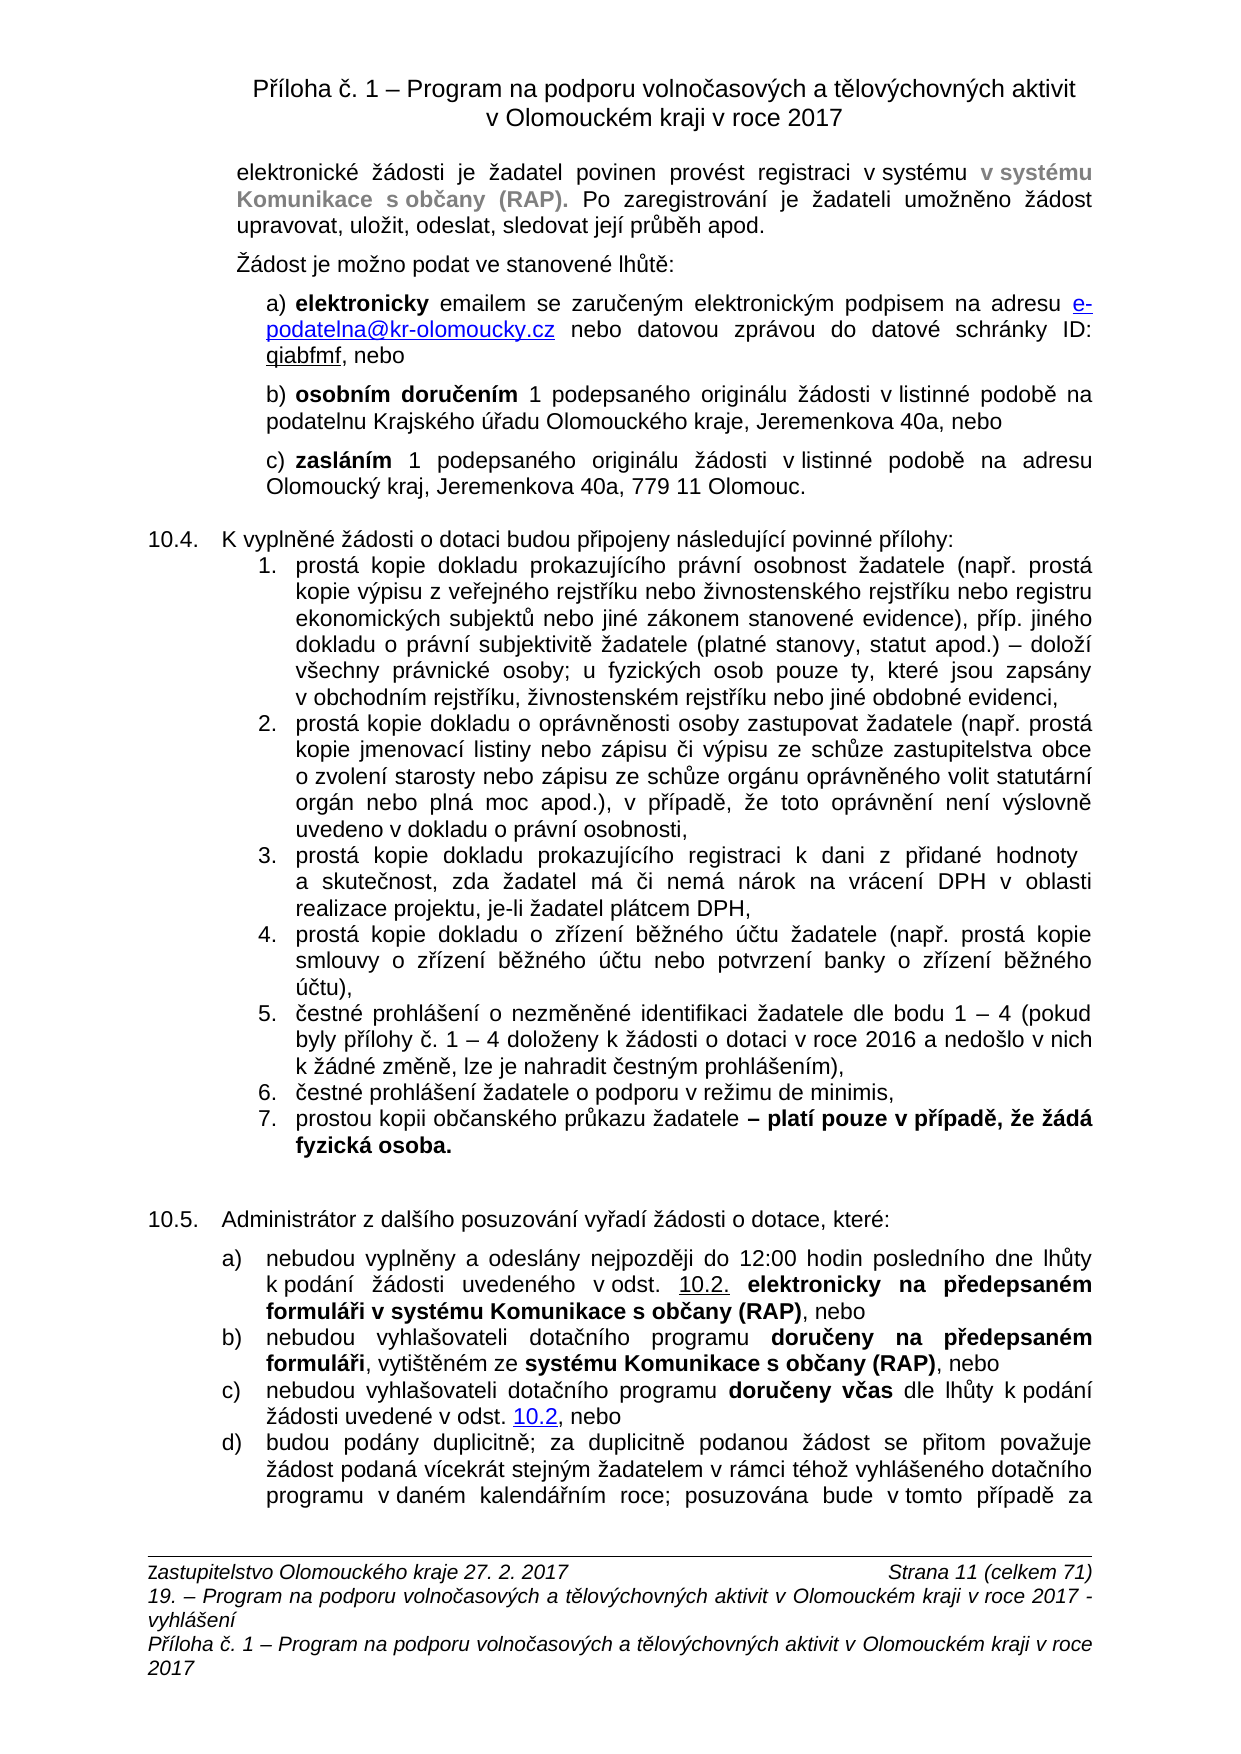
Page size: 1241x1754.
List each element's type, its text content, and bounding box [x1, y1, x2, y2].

list prostou kopii občanského průkazu žadatele – platí pouze v případě, že žádá fyzická osoba. [258, 1105, 1092, 1158]
list K vyplněné žádosti o dotaci budou připojeny následující povinné přílohy: [148, 526, 1092, 552]
text Žádost je možno podat ve stanovené lhůtě: [161, 251, 1092, 277]
list čestné prohlášení o nezměněné identifikaci žadatele dle bodu 1 – 4 (pokud byly přílohy č. 1 – 4 doloženy k žádosti o dotaci v roce 2016 a nedošlo v nich k žádné změně, lze je nahradit čestným prohlášením), [258, 1000, 1092, 1079]
list nebudou vyplněny a odeslány nejpozději do 12:00 hodin posledního dne lhůty k podání žádosti uvedeného v odst. 10.2. elektronicky na předepsaném formuláři v systému Komunikace s občany (RAP), nebo [222, 1245, 1092, 1324]
list nebudou vyhlašovateli dotačního programu doručeny včas dle lhůty k podání žádosti uvedené v odst. 10.2, nebo [222, 1377, 1092, 1429]
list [148, 159, 1092, 238]
list nebudou vyhlašovateli dotačního programu doručeny na předepsaném formuláři, vytištěném ze systému Komunikace s občany (RAP), nebo [222, 1324, 1092, 1377]
list zasláním 1 podepsaného originálu žádosti v listinné podobě na adresu Olomoucký kraj, Jeremenkova 40a, 779 11 Olomouc. [266, 447, 1092, 499]
list prostá kopie dokladu o oprávněnosti osoby zastupovat žadatele (např. prostá kopie jmenovací listiny nebo zápisu či výpisu ze schůze zastupitelstva obce o zvolení starosty nebo zápisu ze schůze orgánu oprávněného volit statutární orgán nebo plná moc apod.), v případě, že toto oprávnění není výslovně uvedeno v dokladu o právní osobnosti, [258, 710, 1092, 842]
list prostá kopie dokladu prokazujícího registraci k dani z přidané hodnoty a skutečnost, zda žadatel má či nemá nárok na vrácení DPH v oblasti realizace projektu, je-li žadatel plátcem DPH, [258, 842, 1092, 921]
list čestné prohlášení žadatele o podporu v režimu de minimis, [258, 1079, 1092, 1105]
list osobním doručením 1 podepsaného originálu žádosti v listinné podobě na podatelnu Krajského úřadu Olomouckého kraje, Jeremenkova 40a, nebo [266, 381, 1092, 434]
list elektronicky emailem se zaručeným elektronickým podpisem na adresu e-podatelna@kr-olomoucky.cz nebo datovou zprávou do datové schránky ID: qiabfmf, nebo [266, 290, 1092, 369]
list prostá kopie dokladu o zřízení běžného účtu žadatele (např. prostá kopie smlouvy o zřízení běžného účtu nebo potvrzení banky o zřízení běžného účtu), [258, 921, 1092, 1000]
list prostá kopie dokladu prokazujícího právní osobnost žadatele (např. prostá kopie výpisu z veřejného rejstříku nebo živnostenského rejstříku nebo registru ekonomických subjektů nebo jiné zákonem stanovené evidence), příp. jiného dokladu o právní subjektivitě žadatele (platné stanovy, statut apod.) – doloží všechny právnické osoby; u fyzických osob pouze ty, které jsou zapsány v obchodním rejstříku, živnostenském rejstříku nebo jiné obdobné evidenci, [258, 552, 1092, 710]
list Administrátor z dalšího posuzování vyřadí žádosti o dotace, které: [148, 1206, 1092, 1232]
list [222, 1429, 1092, 1508]
